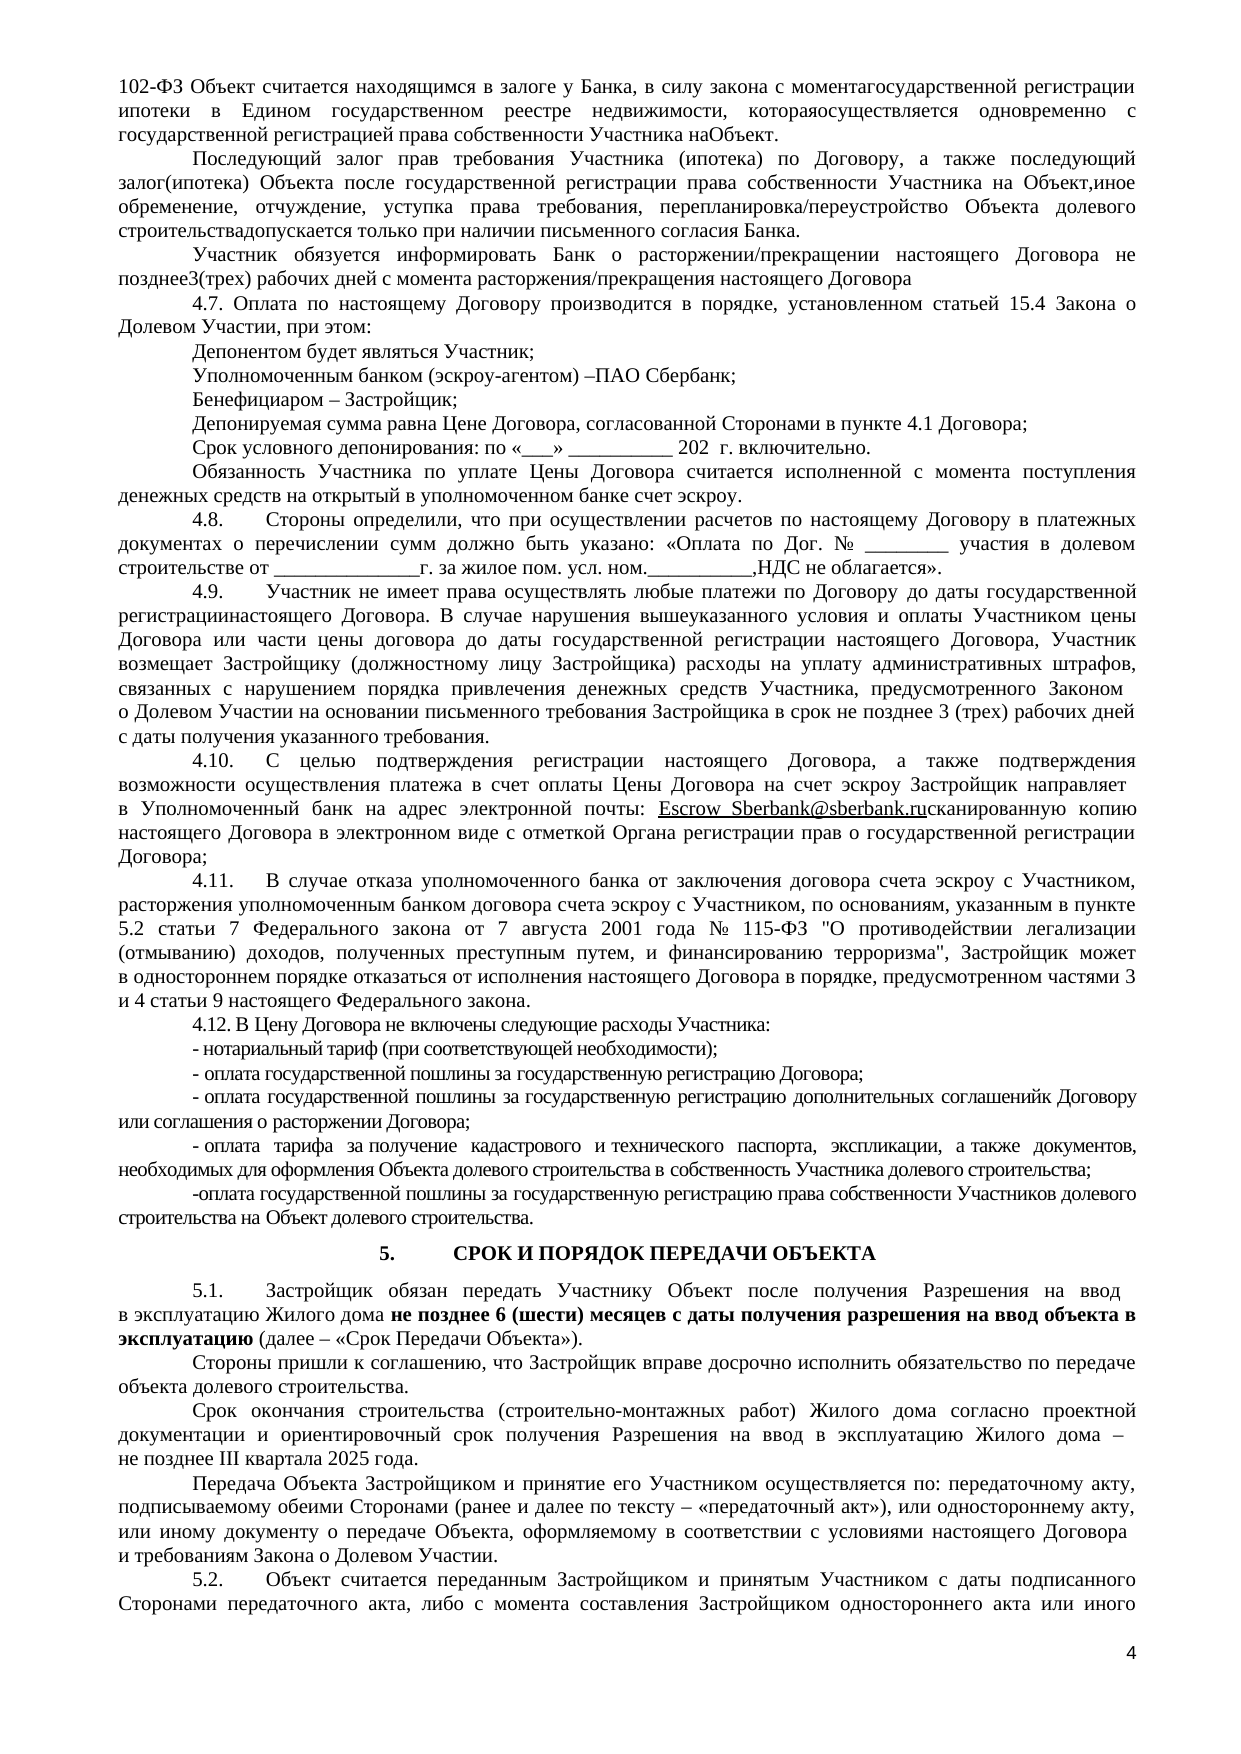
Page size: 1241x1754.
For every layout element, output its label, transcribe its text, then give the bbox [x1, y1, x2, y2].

text Уполномоченным банком (эскроу-агентом) –ПАО Сбербанк; [118, 363, 1137, 387]
text Депонируемая сумма равна Цене Договора, согласованной Сторонами в пункте 4.1 Договора; [118, 411, 1137, 435]
text Передача Объекта Застройщиком и принятие его Участником осуществляется по: передаточному акту, подписываемому обеими Сторонами (ранее и далее по тексту – «передаточный акт»), или одностороннему акту, или иному документу о передаче Объекта, оформляемому в соответствии с условиями настоящего Договора и требованиям Закона о Долевом Участии. [118, 1470, 1137, 1567]
text 5.1. Застройщик обязан передать Участнику Объект после получения Разрешения на ввод в эксплуатацию Жилого дома не позднее 6 (шести) месяцев с даты получения разрешения на ввод объекта в эксплуатацию (далее – «Срок Передачи Объекта»). [118, 1278, 1137, 1350]
text - оплата тарифа за получение кадастрового и технического паспорта, экспликации, а также документов, необходимых для оформления Объекта долевого строительства в собственность Участника долевого строительства; [118, 1133, 1137, 1181]
text - оплата государственной пошлины за государственную регистрацию Договора; [118, 1060, 1137, 1084]
text Участник обязуется информировать Банк о расторжении/прекращении настоящего Договора не позднее3(трех) рабочих дней с момента расторжения/прекращения настоящего Договора [118, 242, 1137, 290]
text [118, 1567, 1137, 1615]
text 5. СРОК И ПОРЯДОК ПЕРЕДАЧИ ОБЪЕКТА [118, 1241, 1137, 1265]
text Обязанность Участника по уплате Цены Договора считается исполненной с момента поступления денежных средств на открытый в уполномоченном банке счет эскроу. [118, 459, 1137, 507]
text 4.9. Участник не имеет права осуществлять любые платежи по Договору до даты государственной регистрациинастоящего Договора. В случае нарушения вышеуказанного условия и оплаты Участником цены Договора или части цены договора до даты государственной регистрации настоящего Договора, Участник возмещает Застройщику (должностному лицу Застройщика) расходы на уплату административных штрафов, связанных с нарушением порядка привлечения денежных средств Участника, предусмотренного Законом о Долевом Участии на основании письменного требования Застройщика в срок не позднее 3 (трех) рабочих дней с даты получения указанного требования. [118, 579, 1137, 748]
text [118, 74, 1137, 146]
text 4.12. В Цену Договора не включены следующие расходы Участника: [118, 1012, 1137, 1036]
text 4.7. Оплата по настоящему Договору производится в порядке, установленном статьей 15.4 Закона о Долевом Участии, при этом: [118, 290, 1137, 338]
text Депонентом будет являться Участник; [118, 338, 1137, 363]
text -оплата государственной пошлины за государственную регистрацию права собственности Участников долевого строительства на Объект долевого строительства. [118, 1181, 1137, 1229]
text 4.8. Стороны определили, что при осуществлении расчетов по настоящему Договору в платежных документах о перечислении сумм должно быть указано: «Оплата по Дог. № ________ участия в долевом строительстве от ______________г. за жилое пом. усл. ном.__________,НДС не облагается». [118, 507, 1137, 579]
text - нотариальный тариф (при соответствующей необходимости); [118, 1036, 1137, 1060]
text Последующий залог прав требования Участника (ипотека) по Договору, а также последующий залог(ипотека) Объекта после государственной регистрации права собственности Участника на Объект,иное обременение, отчуждение, уступка права требования, перепланировка/переустройство Объекта долевого строительствадопускается только при наличии письменного согласия Банка. [118, 146, 1137, 242]
text - оплата государственной пошлины за государственную регистрацию дополнительных соглашенийк Договору или соглашения о расторжении Договора; [118, 1084, 1137, 1133]
text Стороны пришли к соглашению, что Застройщик вправе досрочно исполнить обязательство по передаче объекта долевого строительства. [118, 1350, 1137, 1398]
text Срок окончания строительства (строительно-монтажных работ) Жилого дома согласно проектной документации и ориентировочный срок получения Разрешения на ввод в эксплуатацию Жилого дома – не позднее III квартала 2025 года. [118, 1398, 1137, 1470]
text 4.11. В случае отказа уполномоченного банка от заключения договора счета эскроу с Участником, расторжения уполномоченным банком договора счета эскроу с Участником, по основаниям, указанным в пункте 5.2 статьи 7 Федерального закона от 7 августа 2001 года № 115-ФЗ "О противодействии легализации (отмыванию) доходов, полученных преступным путем, и финансированию терроризма", Застройщик может в одностороннем порядке отказаться от исполнения настоящего Договора в порядке, предусмотренном частями 3 и 4 статьи 9 настоящего Федерального закона. [118, 868, 1137, 1012]
text Бенефициаром – Застройщик; [118, 387, 1137, 411]
text 4.10. С целью подтверждения регистрации настоящего Договора, а также подтверждения возможности осуществления платежа в счет оплаты Цены Договора на счет эскроу Застройщик направляет в Уполномоченный банк на адрес электронной почты: Escrow_Sberbank@sberbank.ruсканированную копию настоящего Договора в электронном виде с отметкой Органа регистрации прав о государственной регистрации Договора; [118, 748, 1137, 868]
text Срок условного депонирования: по «___» __________ 202 г. включительно. [118, 435, 1137, 459]
